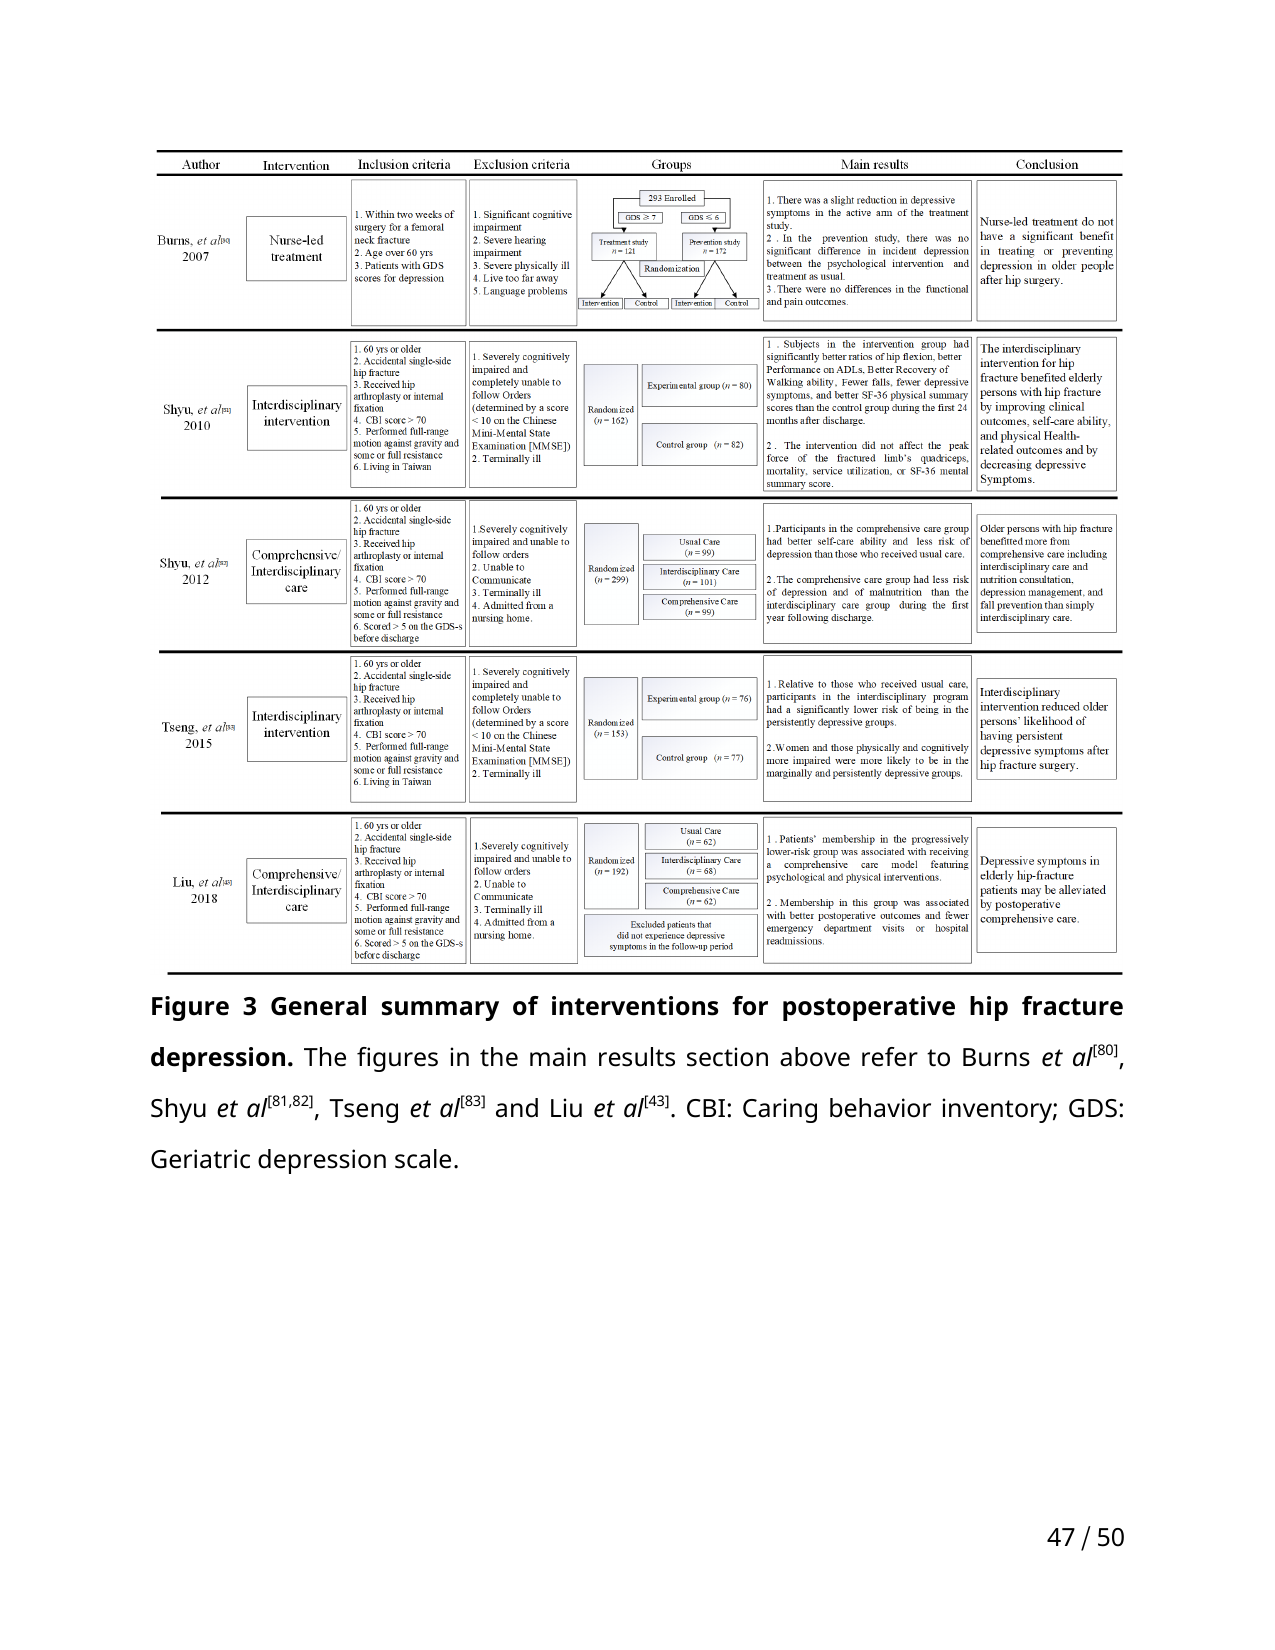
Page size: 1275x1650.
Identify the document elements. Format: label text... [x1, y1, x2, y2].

picture [150, 150, 1123, 975]
text Figure 3 General summary of interventions for postoperative hip fracture depression. The figures in the main results section above refer to Burns et al[80], Shyu et al[81,82], Tseng et al[83] and Liu et al[43]. CBI: Caring behavior inventory; GDS: Geriatric depression scale. [150, 989, 1125, 1176]
